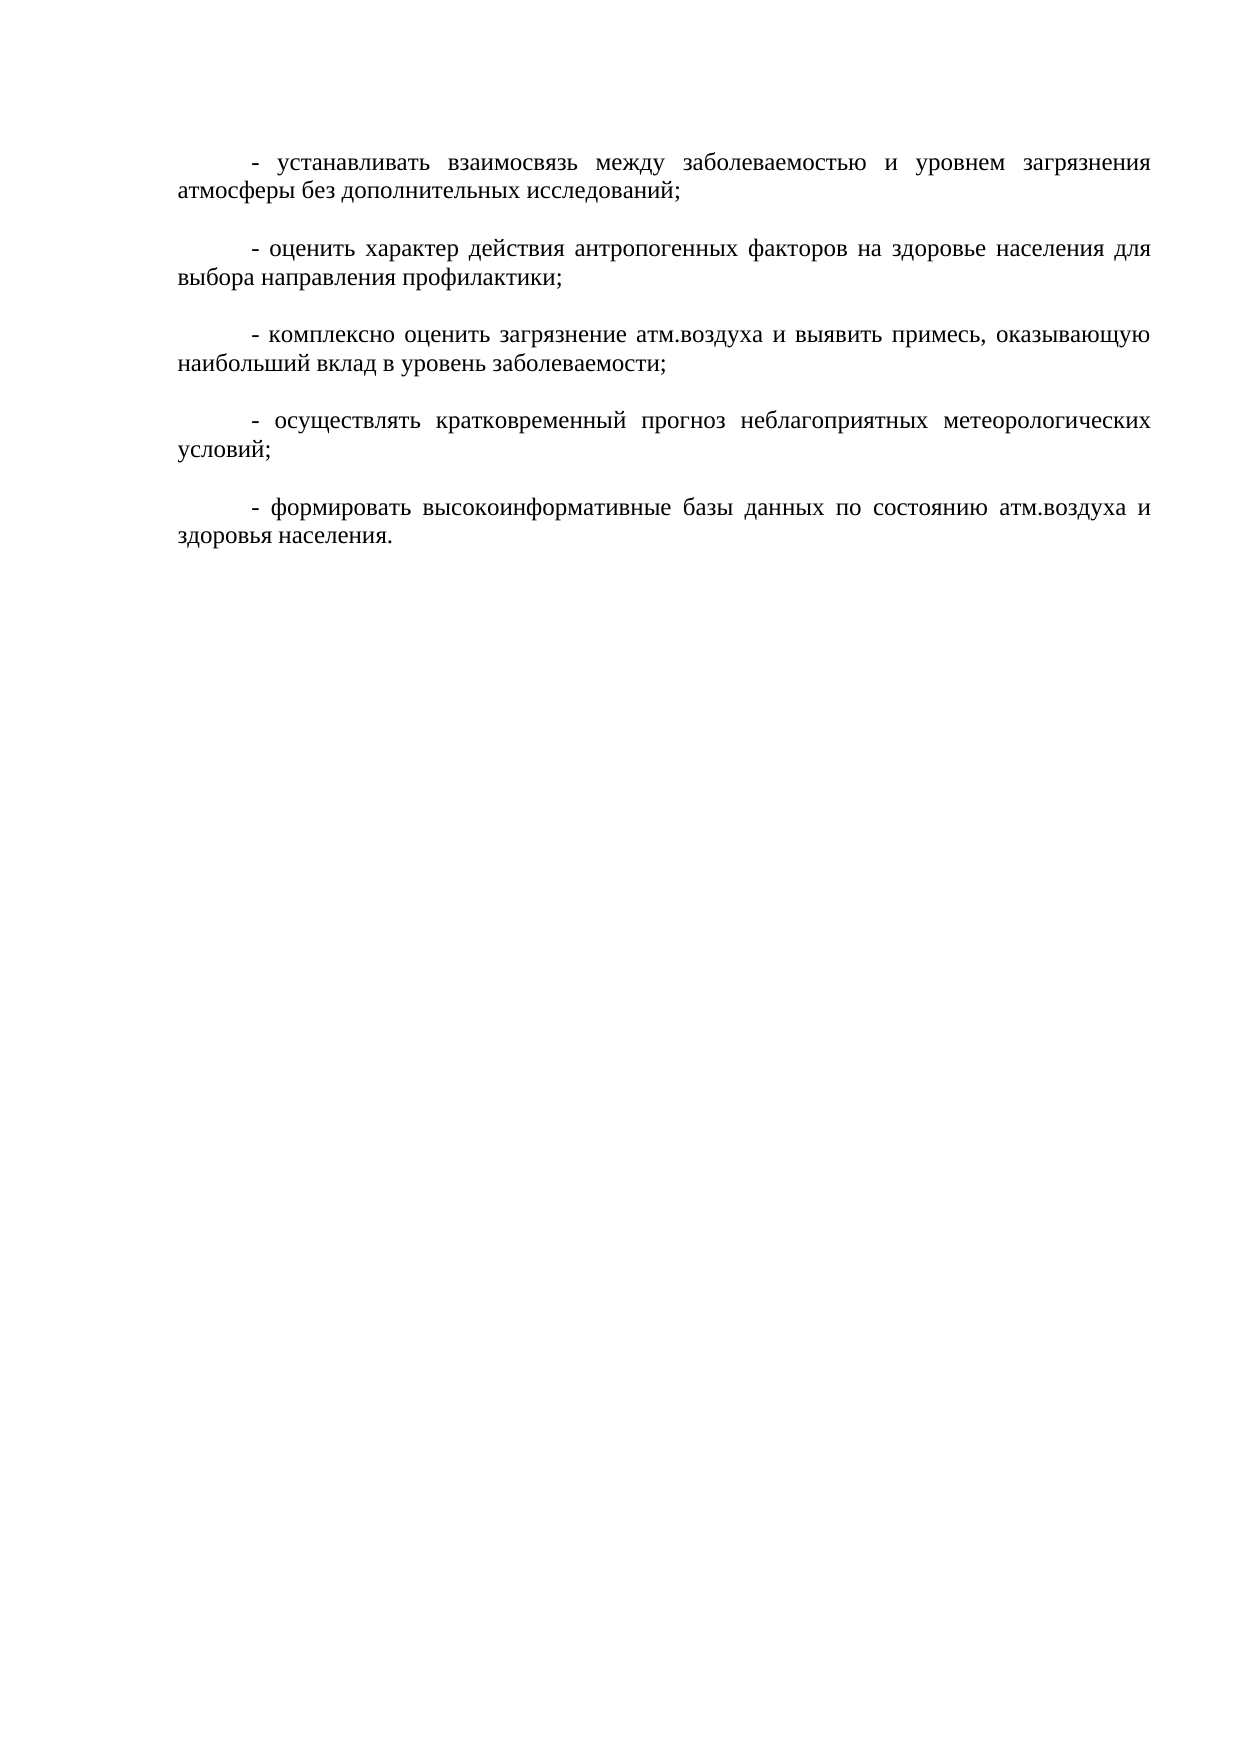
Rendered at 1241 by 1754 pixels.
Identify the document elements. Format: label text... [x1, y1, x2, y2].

text - устанавливать взаимосвязь между заболеваемостью и уровнем загрязнения атмосферы без дополнительных исследований; [177, 147, 1152, 204]
text - формировать высокоинформативные базы данных по состоянию атм.воздуха и здоровья населения. [177, 492, 1152, 549]
text - комплексно оценить загрязнение атм.воздуха и выявить примесь, оказывающую наибольший вклад в уровень заболеваемости; [177, 319, 1152, 377]
text - осуществлять кратковременный прогноз неблагоприятных метеорологических условий; [177, 406, 1152, 463]
text - оценить характер действия антропогенных факторов на здоровье населения для выбора направления профилактики; [177, 233, 1152, 291]
